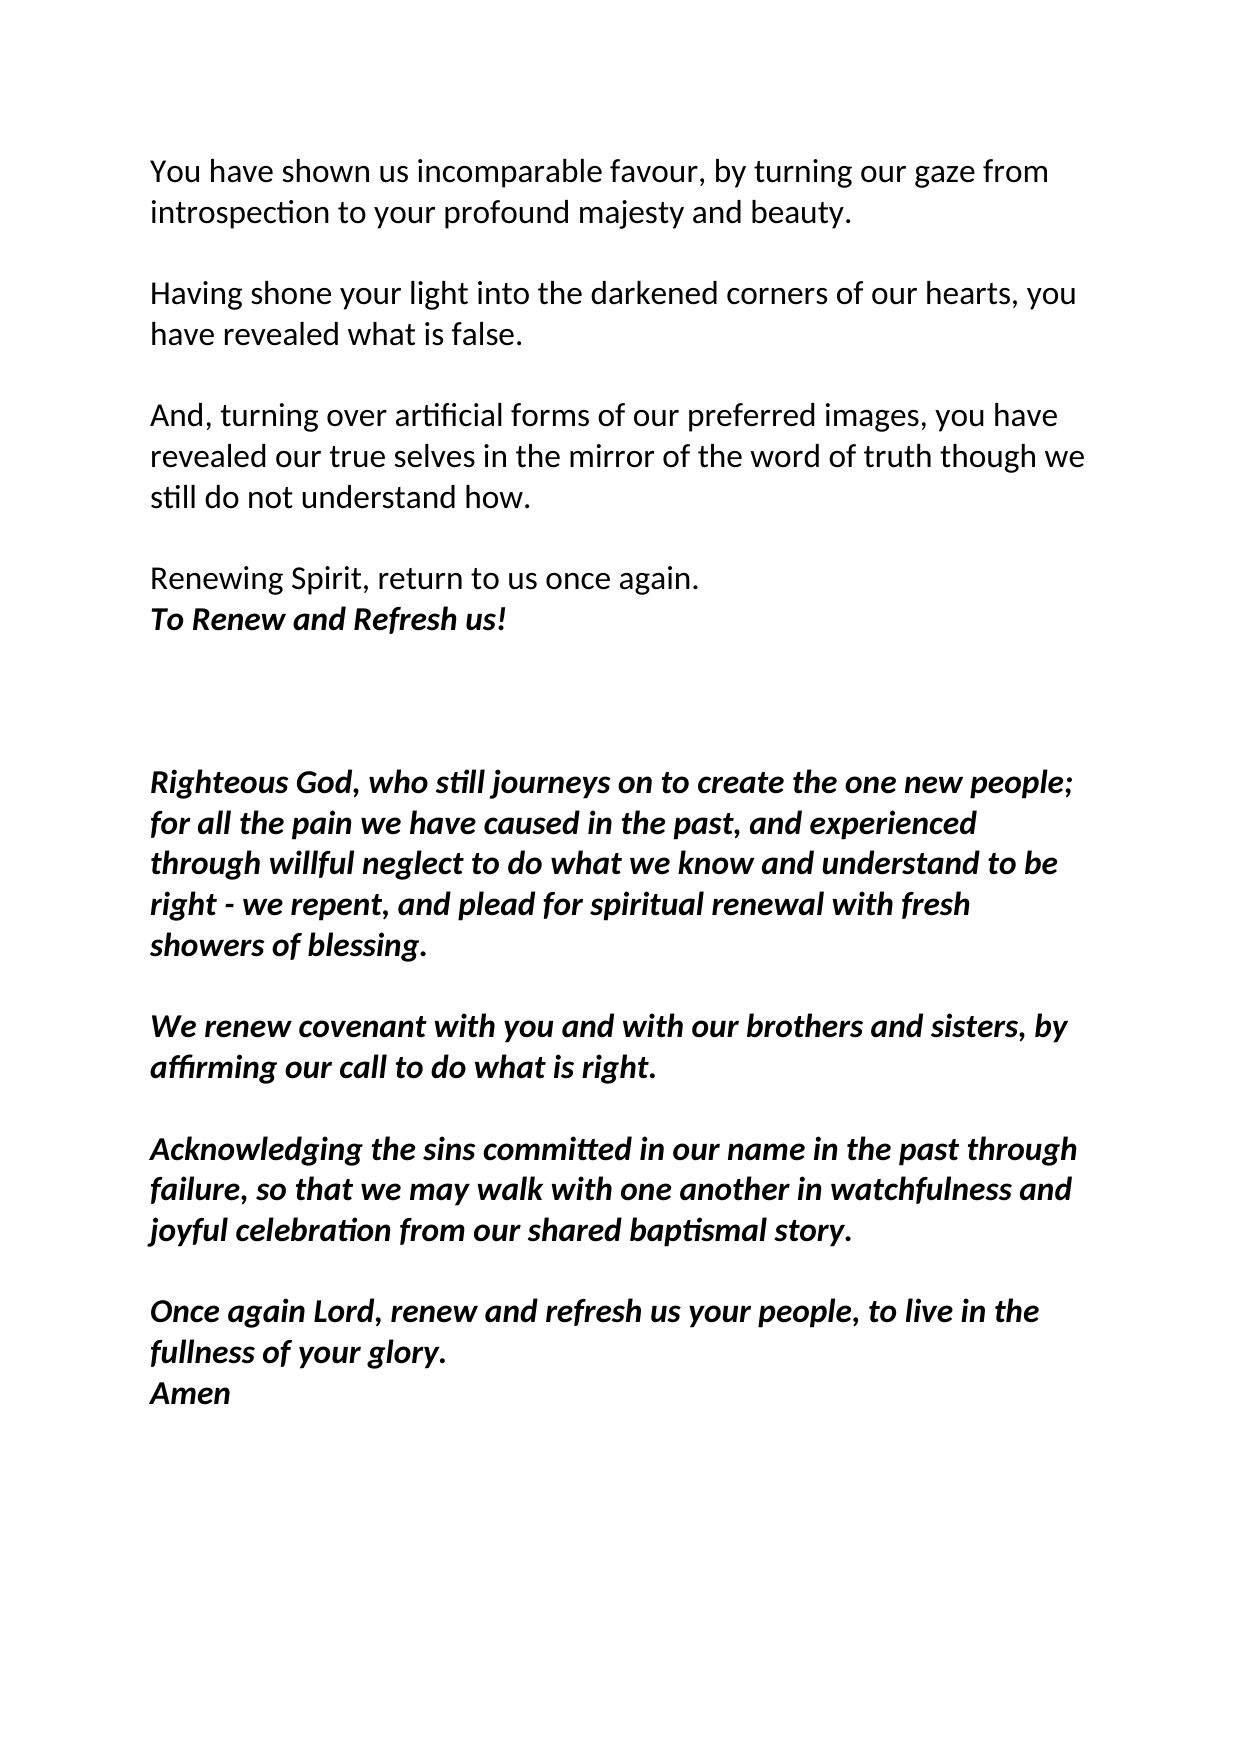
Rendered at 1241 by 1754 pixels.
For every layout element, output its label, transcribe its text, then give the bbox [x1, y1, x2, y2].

text Once again Lord, renew and refresh us your people, to live in the fullness of your glory. [150, 1290, 1090, 1372]
text Amen [150, 1372, 1090, 1413]
text We renew covenant with you and with our brothers and sisters, by affirming our call to do what is right. [150, 1005, 1090, 1087]
text To Renew and Refresh us! [150, 598, 1090, 639]
text Righteous God, who still journeys on to create the one new people; for all the pain we have caused in the past, and experienced through willful neglect to do what we know and understand to be right - we repent, and plead for spiritual renewal with fresh showers of blessing. [150, 761, 1090, 964]
text Renewing Spirit, return to us once again. [150, 557, 1090, 598]
text Acknowledging the sins committed in our name in the past through failure, so that we may walk with one another in watchfulness and joyful celebration from our shared baptismal story. [150, 1127, 1090, 1250]
text And, turning over artificial forms of our preferred images, you have revealed our true selves in the mirror of the word of truth though we still do not understand how. [150, 394, 1090, 517]
text You have shown us incomparable favour, by turning our gaze from introspection to your profound majesty and beauty. [150, 150, 1090, 231]
text Having shone your light into the darkened corners of our hearts, you have revealed what is false. [150, 272, 1090, 354]
